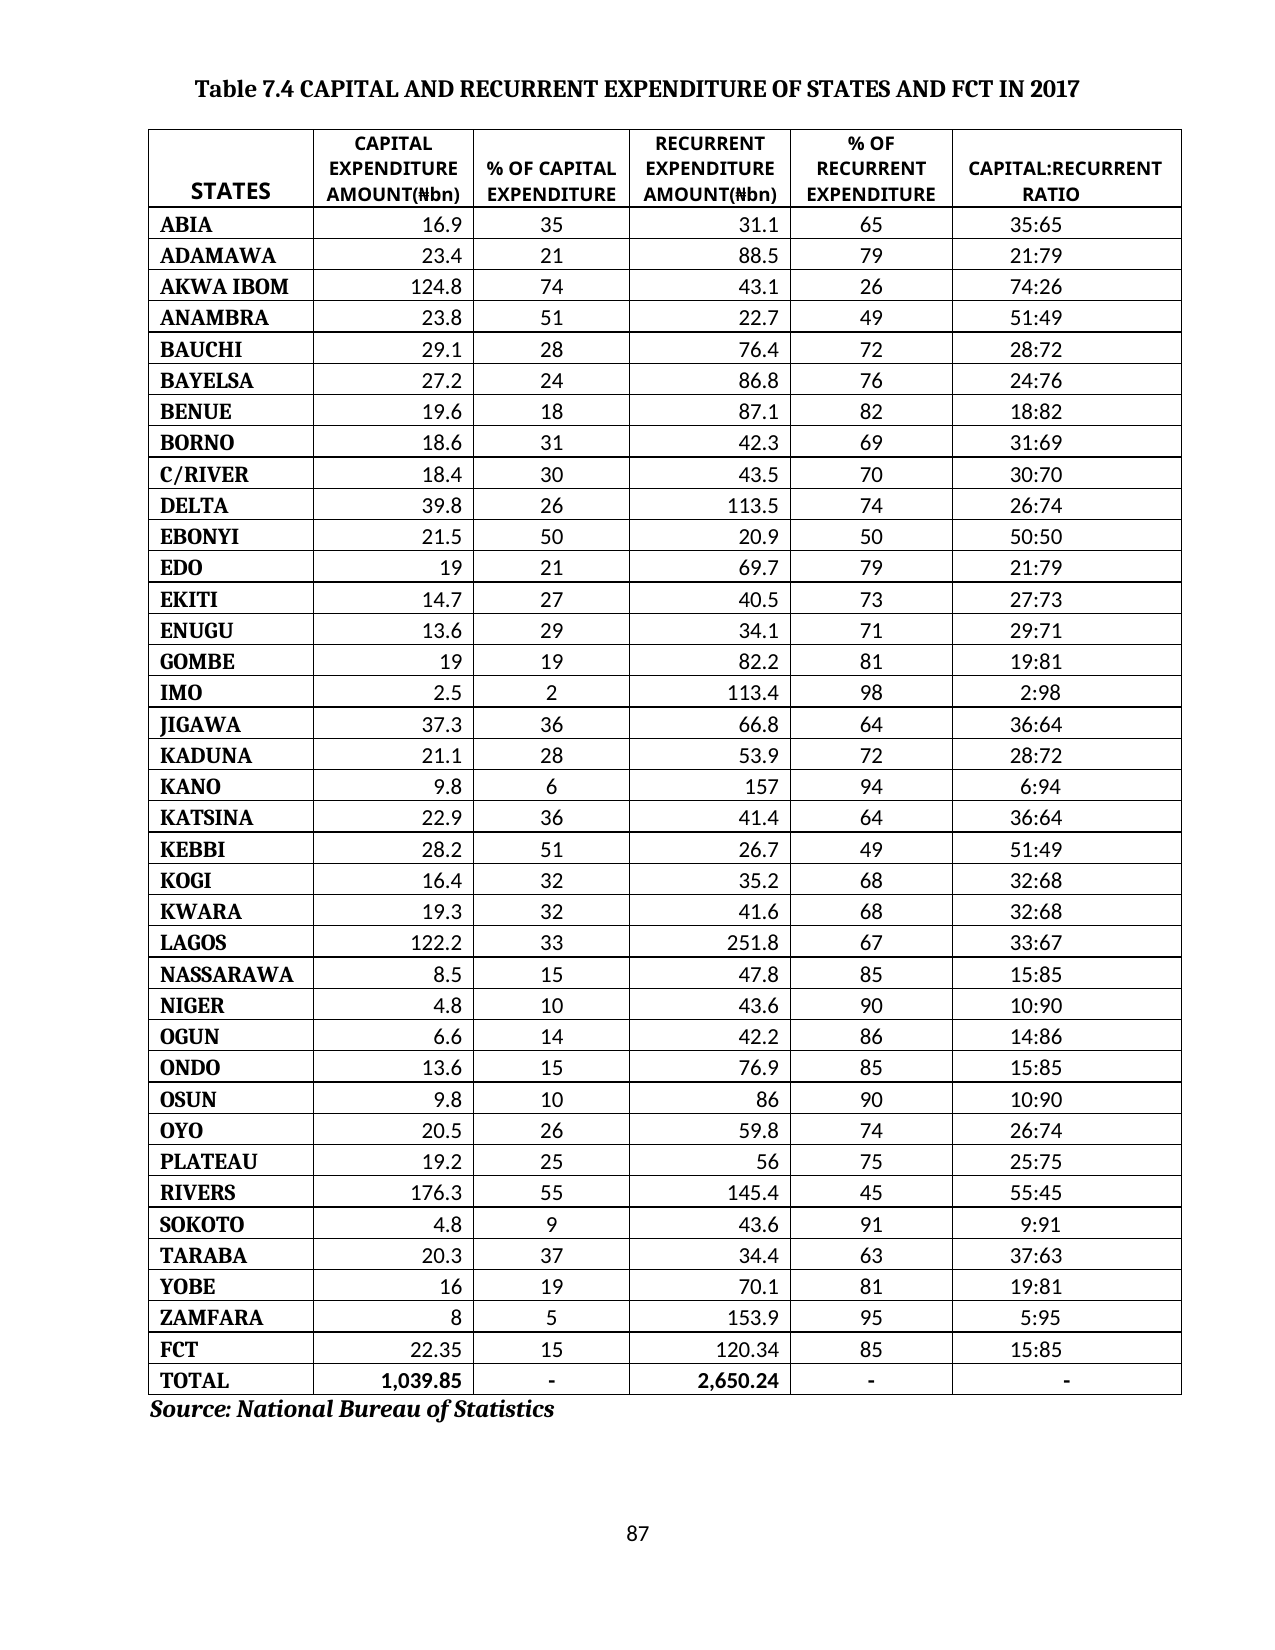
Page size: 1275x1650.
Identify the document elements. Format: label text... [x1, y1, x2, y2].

table_cell OSUN [149, 1083, 313, 1113]
table_cell 28:72 [953, 739, 1181, 769]
table_cell 37:63 [953, 1239, 1181, 1269]
table_cell OYO [149, 1114, 313, 1144]
text Table 7.4 CAPITAL AND RECURRENT EXPENDITURE OF STATES AND FCT IN 2017 [150, 75, 1125, 104]
table_cell 6.6 [314, 1020, 473, 1050]
table_cell 10 [474, 1083, 629, 1113]
table_cell 20.3 [314, 1239, 473, 1269]
table_cell 26:74 [953, 1114, 1181, 1144]
table_cell 64 [791, 708, 952, 738]
table_cell 27 [474, 583, 629, 613]
table_cell 73 [791, 583, 952, 613]
table_cell IMO [149, 676, 313, 706]
table_cell 30:70 [953, 458, 1181, 488]
table_cell 5 [474, 1301, 629, 1331]
table_cell NIGER [149, 989, 313, 1019]
table_cell - [791, 1364, 952, 1394]
table_cell 45 [791, 1176, 952, 1206]
table_cell ADAMAWA [149, 239, 313, 269]
table_cell NASSARAWA [149, 958, 313, 988]
table_cell 13.6 [314, 1051, 473, 1081]
table_cell 53.9 [630, 739, 790, 769]
table_cell 15 [474, 958, 629, 988]
table_cell 15:85 [953, 958, 1181, 988]
table_cell 36:64 [953, 708, 1181, 738]
table_cell - [953, 1364, 1181, 1394]
table_cell 10:90 [953, 989, 1181, 1019]
table_cell 40.5 [630, 583, 790, 613]
table_cell 42.3 [630, 426, 790, 456]
table_cell 37.3 [314, 708, 473, 738]
table_cell 35.2 [630, 864, 790, 894]
table_cell BAUCHI [149, 333, 313, 363]
table_cell 51:49 [953, 833, 1181, 863]
table_cell 82 [791, 395, 952, 425]
table_cell 34.4 [630, 1239, 790, 1269]
table_cell 70.1 [630, 1270, 790, 1300]
table_cell BAYELSA [149, 364, 313, 394]
table_cell 50 [791, 520, 952, 550]
table_cell 51 [474, 301, 629, 331]
table_cell 122.2 [314, 926, 473, 956]
table_cell 25 [474, 1145, 629, 1175]
table_cell 25:75 [953, 1145, 1181, 1175]
table_cell 24:76 [953, 364, 1181, 394]
table_cell 28.2 [314, 833, 473, 863]
table_cell 4.8 [314, 1208, 473, 1238]
table_cell 68 [791, 895, 952, 925]
table_cell KEBBI [149, 833, 313, 863]
table_cell 39.8 [314, 489, 473, 519]
table_cell KATSINA [149, 801, 313, 831]
table_cell 81 [791, 1270, 952, 1300]
table_cell 86.8 [630, 364, 790, 394]
table_cell GOMBE [149, 645, 313, 675]
table_cell 72 [791, 333, 952, 363]
table_cell 21:79 [953, 239, 1181, 269]
table_cell 19 [474, 645, 629, 675]
table_cell 90 [791, 989, 952, 1019]
table_cell 79 [791, 551, 952, 581]
table_cell 81 [791, 645, 952, 675]
table_header CAPITAL:RECURRENT RATIO [953, 130, 1181, 206]
table_cell KOGI [149, 864, 313, 894]
table_cell 56 [630, 1145, 790, 1175]
table_cell 9.8 [314, 1083, 473, 1113]
table_cell 19.6 [314, 395, 473, 425]
table_cell 21:79 [953, 551, 1181, 581]
table_cell 28 [474, 333, 629, 363]
table_cell C/RIVER [149, 458, 313, 488]
table_cell 18:82 [953, 395, 1181, 425]
table_cell YOBE [149, 1270, 313, 1300]
table_cell 85 [791, 958, 952, 988]
table_cell 16.9 [314, 208, 473, 238]
table_cell 21.5 [314, 520, 473, 550]
table_cell 88.5 [630, 239, 790, 269]
table_cell 43.6 [630, 1208, 790, 1238]
table_cell 55 [474, 1176, 629, 1206]
table_cell 79 [791, 239, 952, 269]
table_cell 22.7 [630, 301, 790, 331]
table_cell 19.2 [314, 1145, 473, 1175]
table_cell 26.7 [630, 833, 790, 863]
table_cell 26 [474, 1114, 629, 1144]
table_cell 43.6 [630, 989, 790, 1019]
table_cell 6:94 [953, 770, 1181, 800]
table_cell 43.5 [630, 458, 790, 488]
table_cell 22.9 [314, 801, 473, 831]
table_cell 85 [791, 1051, 952, 1081]
table_cell 120.34 [630, 1333, 790, 1363]
table_cell 19 [314, 645, 473, 675]
table_cell 26 [474, 489, 629, 519]
table_cell 41.4 [630, 801, 790, 831]
table_cell 10:90 [953, 1083, 1181, 1113]
table_cell 91 [791, 1208, 952, 1238]
table_cell 74 [791, 489, 952, 519]
table_cell 51 [474, 833, 629, 863]
table_cell 8 [314, 1301, 473, 1331]
table_cell 76.9 [630, 1051, 790, 1081]
table_cell 21.1 [314, 739, 473, 769]
table_cell EBONYI [149, 520, 313, 550]
table_cell 9.8 [314, 770, 473, 800]
table_cell 47.8 [630, 958, 790, 988]
table_cell 74:26 [953, 270, 1181, 300]
table_cell 18.4 [314, 458, 473, 488]
table_cell 32:68 [953, 895, 1181, 925]
table_cell 50:50 [953, 520, 1181, 550]
table_cell 85 [791, 1333, 952, 1363]
table_cell PLATEAU [149, 1145, 313, 1175]
table_cell 32 [474, 864, 629, 894]
table_cell TARABA [149, 1239, 313, 1269]
table_cell 69.7 [630, 551, 790, 581]
table_header STATES [149, 130, 313, 206]
table_cell 21 [474, 239, 629, 269]
table_cell 70 [791, 458, 952, 488]
table_cell 31:69 [953, 426, 1181, 456]
table_cell 50 [474, 520, 629, 550]
table_cell 33 [474, 926, 629, 956]
table_cell 33:67 [953, 926, 1181, 956]
table_cell 20.5 [314, 1114, 473, 1144]
table_cell 27.2 [314, 364, 473, 394]
table_cell 87.1 [630, 395, 790, 425]
table_cell 18.6 [314, 426, 473, 456]
table_cell 13.6 [314, 614, 473, 644]
table_cell 98 [791, 676, 952, 706]
table_cell 23.4 [314, 239, 473, 269]
table_cell 49 [791, 833, 952, 863]
table_cell 76.4 [630, 333, 790, 363]
table_cell 30 [474, 458, 629, 488]
table_cell 68 [791, 864, 952, 894]
table_cell AKWA IBOM [149, 270, 313, 300]
table_cell 86 [630, 1083, 790, 1113]
table_cell 36 [474, 708, 629, 738]
table_cell 21 [474, 551, 629, 581]
table_cell 35 [474, 208, 629, 238]
table_cell 9:91 [953, 1208, 1181, 1238]
table_cell 145.4 [630, 1176, 790, 1206]
table_cell 9 [474, 1208, 629, 1238]
table_cell EDO [149, 551, 313, 581]
table_cell 15 [474, 1333, 629, 1363]
table_cell 35:65 [953, 208, 1181, 238]
table_cell SOKOTO [149, 1208, 313, 1238]
table_cell 14:86 [953, 1020, 1181, 1050]
table_cell KANO [149, 770, 313, 800]
table_cell 43.1 [630, 270, 790, 300]
table_cell 74 [474, 270, 629, 300]
table_cell 32:68 [953, 864, 1181, 894]
table_cell 26 [791, 270, 952, 300]
table_header % OF RECURRENT EXPENDITURE [791, 130, 952, 206]
table_cell 36 [474, 801, 629, 831]
table_cell 2 [474, 676, 629, 706]
table_cell 10 [474, 989, 629, 1019]
table_cell EKITI [149, 583, 313, 613]
table_header % OF CAPITAL EXPENDITURE [474, 130, 629, 206]
table_header RECURRENT EXPENDITURE AMOUNT(₦bn) [630, 130, 790, 206]
table_cell DELTA [149, 489, 313, 519]
table_cell 8.5 [314, 958, 473, 988]
table_cell 2:98 [953, 676, 1181, 706]
table_cell 20.9 [630, 520, 790, 550]
table_cell 51:49 [953, 301, 1181, 331]
table_cell ANAMBRA [149, 301, 313, 331]
table_cell 28:72 [953, 333, 1181, 363]
table_cell 16.4 [314, 864, 473, 894]
table_cell 49 [791, 301, 952, 331]
table_cell KADUNA [149, 739, 313, 769]
table_cell 82.2 [630, 645, 790, 675]
table_cell 28 [474, 739, 629, 769]
table_cell RIVERS [149, 1176, 313, 1206]
table_cell 14.7 [314, 583, 473, 613]
table_cell FCT [149, 1333, 313, 1363]
table_cell 42.2 [630, 1020, 790, 1050]
table_cell 27:73 [953, 583, 1181, 613]
table_cell ENUGU [149, 614, 313, 644]
table_cell 67 [791, 926, 952, 956]
table_cell 76 [791, 364, 952, 394]
table_cell 55:45 [953, 1176, 1181, 1206]
table_cell 15:85 [953, 1051, 1181, 1081]
table_cell 64 [791, 801, 952, 831]
table_cell TOTAL [149, 1364, 313, 1394]
table_cell 16 [314, 1270, 473, 1300]
table_cell 32 [474, 895, 629, 925]
table_cell ABIA [149, 208, 313, 238]
table_cell 71 [791, 614, 952, 644]
text Source: National Bureau of Statistics [150, 1395, 1125, 1424]
table_cell 14 [474, 1020, 629, 1050]
table_cell 157 [630, 770, 790, 800]
table_cell 2.5 [314, 676, 473, 706]
table_cell 4.8 [314, 989, 473, 1019]
table_cell 176.3 [314, 1176, 473, 1206]
table_cell 5:95 [953, 1301, 1181, 1331]
table_cell 113.4 [630, 676, 790, 706]
table_cell 29 [474, 614, 629, 644]
table_cell 26:74 [953, 489, 1181, 519]
table_cell 90 [791, 1083, 952, 1113]
table_cell 15:85 [953, 1333, 1181, 1363]
table_header CAPITAL EXPENDITURE AMOUNT(₦bn) [314, 130, 473, 206]
table_cell BENUE [149, 395, 313, 425]
table_cell 113.5 [630, 489, 790, 519]
table_cell 74 [791, 1114, 952, 1144]
table_cell 19 [474, 1270, 629, 1300]
table_cell 63 [791, 1239, 952, 1269]
table_cell 153.9 [630, 1301, 790, 1331]
table_cell 31 [474, 426, 629, 456]
table_cell KWARA [149, 895, 313, 925]
table_cell ZAMFARA [149, 1301, 313, 1331]
table_cell JIGAWA [149, 708, 313, 738]
table_cell 65 [791, 208, 952, 238]
table_cell 31.1 [630, 208, 790, 238]
table_cell 2,650.24 [630, 1364, 790, 1394]
table_cell 15 [474, 1051, 629, 1081]
table_cell 29.1 [314, 333, 473, 363]
table_cell 1,039.85 [314, 1364, 473, 1394]
table_cell 22.35 [314, 1333, 473, 1363]
table_cell 24 [474, 364, 629, 394]
table_cell 66.8 [630, 708, 790, 738]
table_cell 72 [791, 739, 952, 769]
table_cell 59.8 [630, 1114, 790, 1144]
table_cell 34.1 [630, 614, 790, 644]
table_cell 19 [314, 551, 473, 581]
table_cell 86 [791, 1020, 952, 1050]
table_cell 29:71 [953, 614, 1181, 644]
table_cell 75 [791, 1145, 952, 1175]
table_cell 95 [791, 1301, 952, 1331]
table_cell 19.3 [314, 895, 473, 925]
table_cell 41.6 [630, 895, 790, 925]
table_cell 37 [474, 1239, 629, 1269]
table_cell OGUN [149, 1020, 313, 1050]
table_cell 251.8 [630, 926, 790, 956]
table_cell - [474, 1364, 629, 1394]
table_cell 23.8 [314, 301, 473, 331]
table_cell LAGOS [149, 926, 313, 956]
table_cell 19:81 [953, 1270, 1181, 1300]
table_cell 124.8 [314, 270, 473, 300]
table_cell 19:81 [953, 645, 1181, 675]
table_cell BORNO [149, 426, 313, 456]
table_cell 36:64 [953, 801, 1181, 831]
table_cell 69 [791, 426, 952, 456]
table_cell 94 [791, 770, 952, 800]
table_cell 6 [474, 770, 629, 800]
table_cell 18 [474, 395, 629, 425]
table_cell ONDO [149, 1051, 313, 1081]
